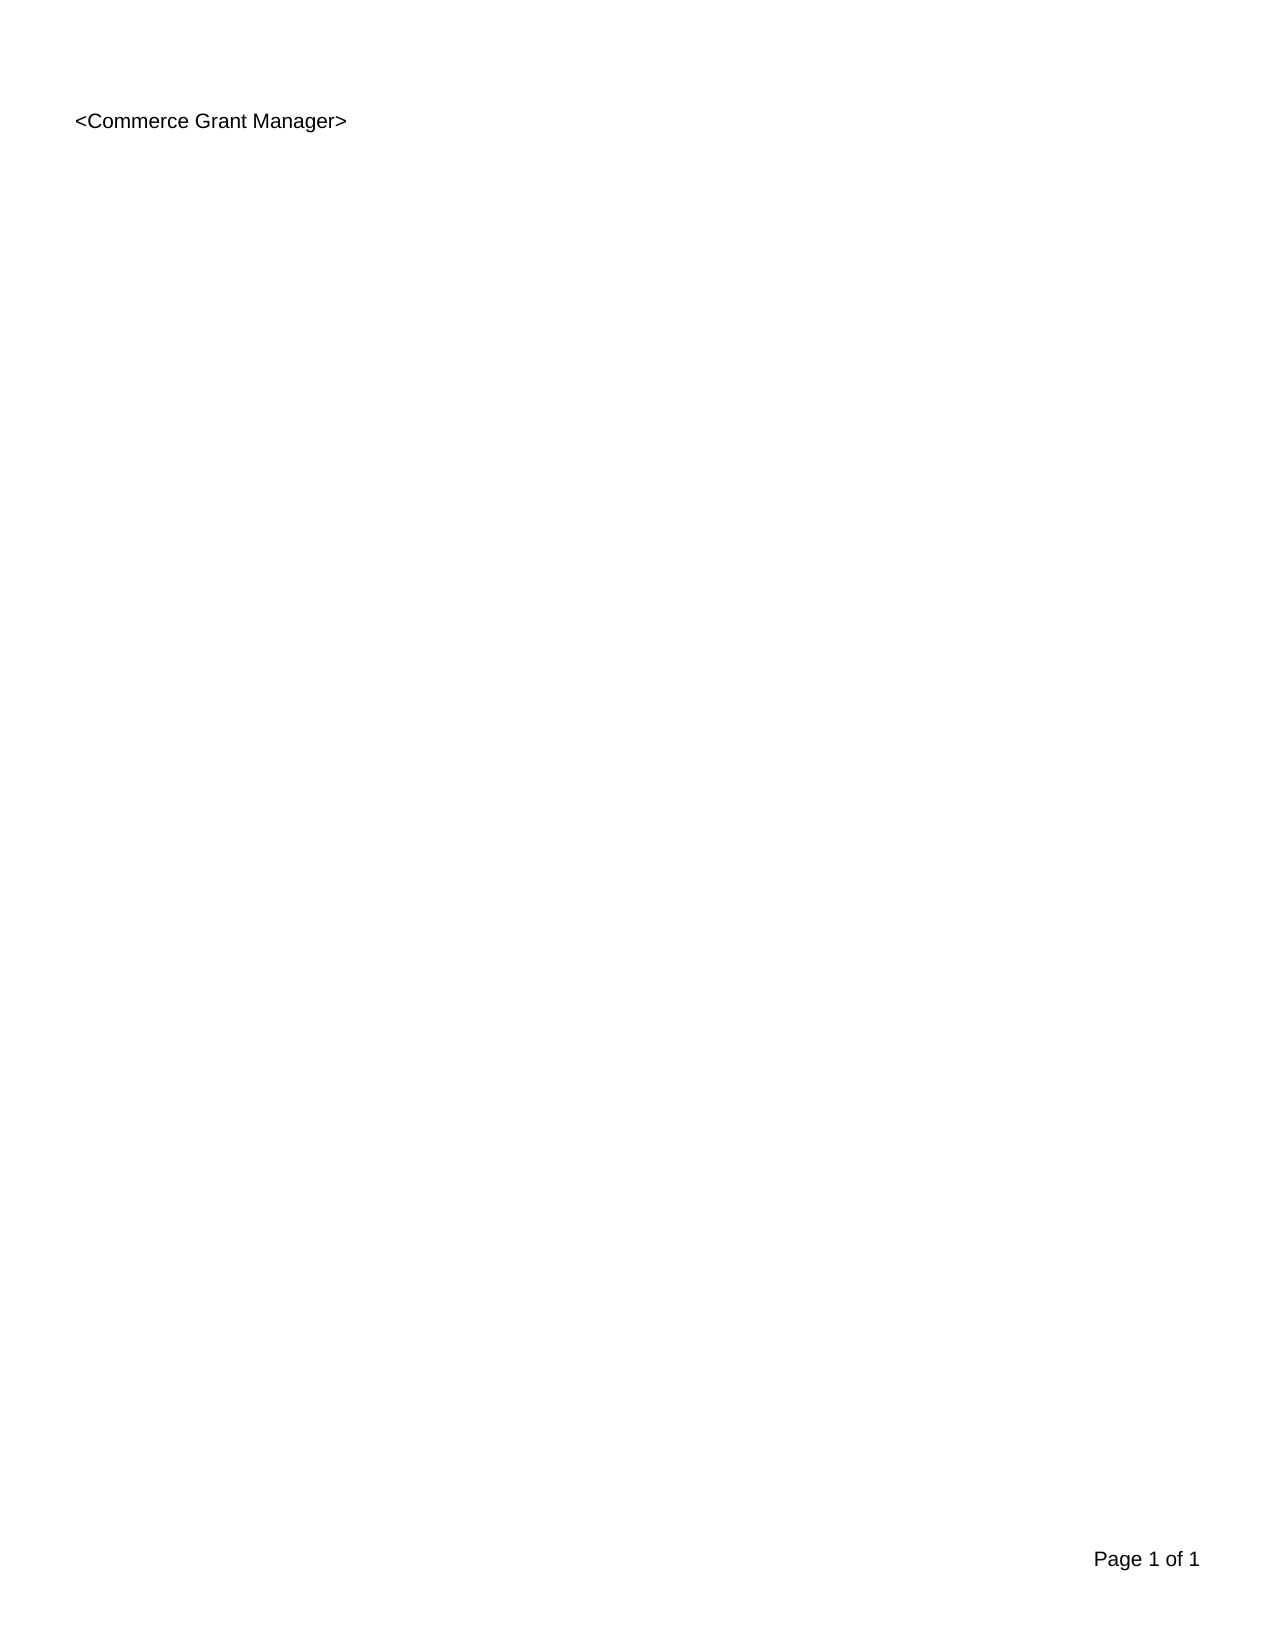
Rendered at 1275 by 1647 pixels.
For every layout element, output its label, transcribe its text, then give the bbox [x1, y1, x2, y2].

text <Commerce Grant Manager> [75, 109, 1200, 133]
